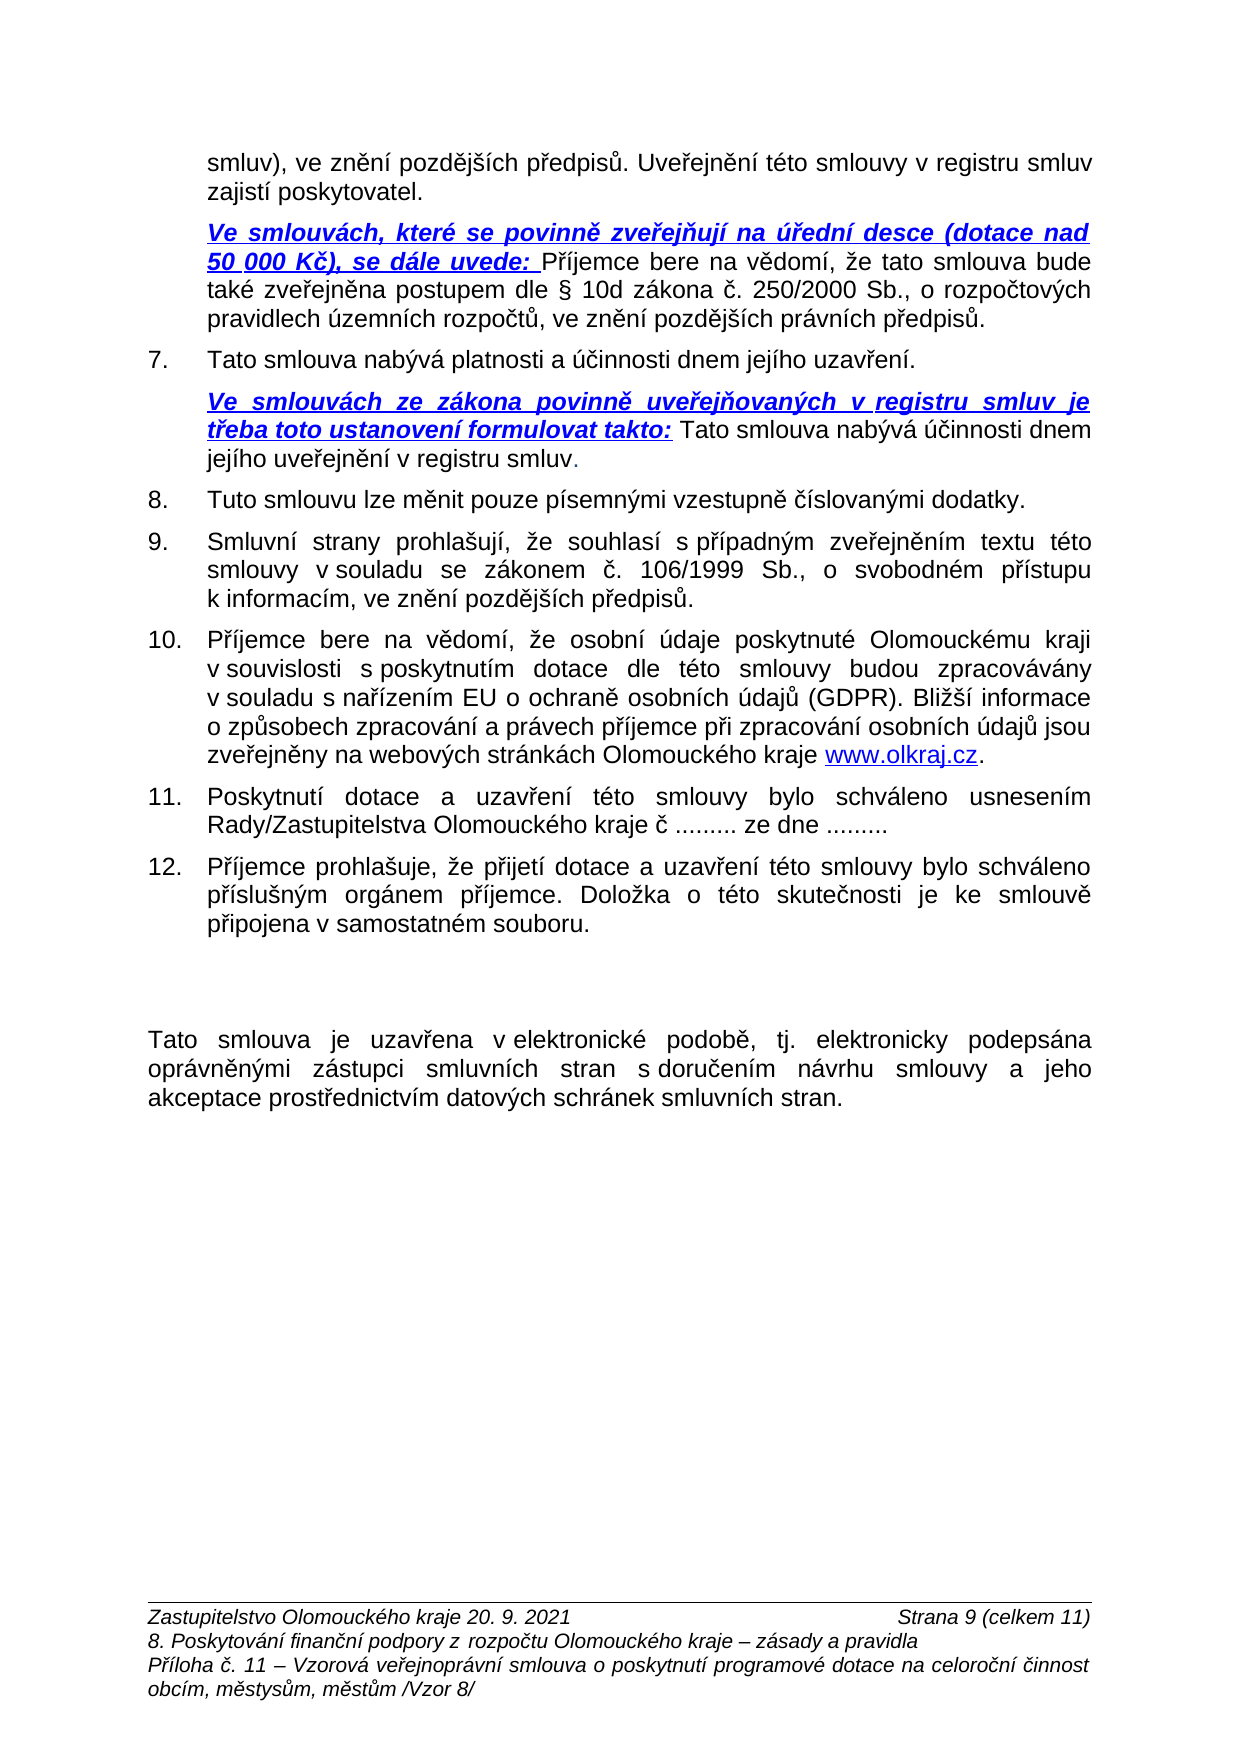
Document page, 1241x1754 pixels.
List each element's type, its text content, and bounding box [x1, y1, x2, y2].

text Ve smlouvách, které se povinně zveřejňují na úřední desce (dotace nad 50 000 Kč), se dále uvede: Příjemce bere na vědomí, že tato smlouva bude také zveřejněna postupem dle § 10d zákona č. 250/2000 Sb., o rozpočtových pravidlech územních rozpočtů, ve znění pozdějších právních předpisů. [207, 218, 1092, 333]
list Příjemce prohlašuje, že přijetí dotace a uzavření této smlouvy bylo schváleno příslušným orgánem příjemce. Doložka o této skutečnosti je ke smlouvě připojena v samostatném souboru. [148, 851, 1092, 938]
list Příjemce bere na vědomí, že osobní údaje poskytnuté Olomouckému kraji v souvislosti s poskytnutím dotace dle této smlouvy budou zpracovávány v souladu s nařízením EU o ochraně osobních údajů (GDPR). Bližší informace o způsobech zpracování a právech příjemce při zpracování osobních údajů jsou zveřejněny na webových stránkách Olomouckého kraje www.olkraj.cz. [148, 625, 1092, 769]
list Tato smlouva nabývá platnosti a účinnosti dnem jejího uzavření. [148, 345, 1092, 374]
text Tato smlouva je uzavřena v elektronické podobě, tj. elektronicky podepsána oprávněnými zástupci smluvních stran s doručením návrhu smlouvy a jeho akceptace prostřednictvím datových schránek smluvních stran. [148, 1025, 1092, 1111]
list Smluvní strany prohlašují, že souhlasí s případným zveřejněním textu této smlouvy v souladu se zákonem č. 106/1999 Sb., o svobodném přístupu k informacím, ve znění pozdějších předpisů. [148, 526, 1092, 613]
text Ve smlouvách ze zákona povinně uveřejňovaných v registru smluv je třeba toto ustanovení formulovat takto: Tato smlouva nabývá účinnosti dnem jejího uveřejnění v registru smluv. [207, 386, 1092, 473]
list Poskytnutí dotace a uzavření této smlouvy bylo schváleno usnesením Rady/Zastupitelstva Olomouckého kraje č ......... ze dne ......... [148, 781, 1092, 839]
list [148, 148, 1092, 205]
list Tuto smlouvu lze měnit pouze písemnými vzestupně číslovanými dodatky. [148, 485, 1092, 514]
